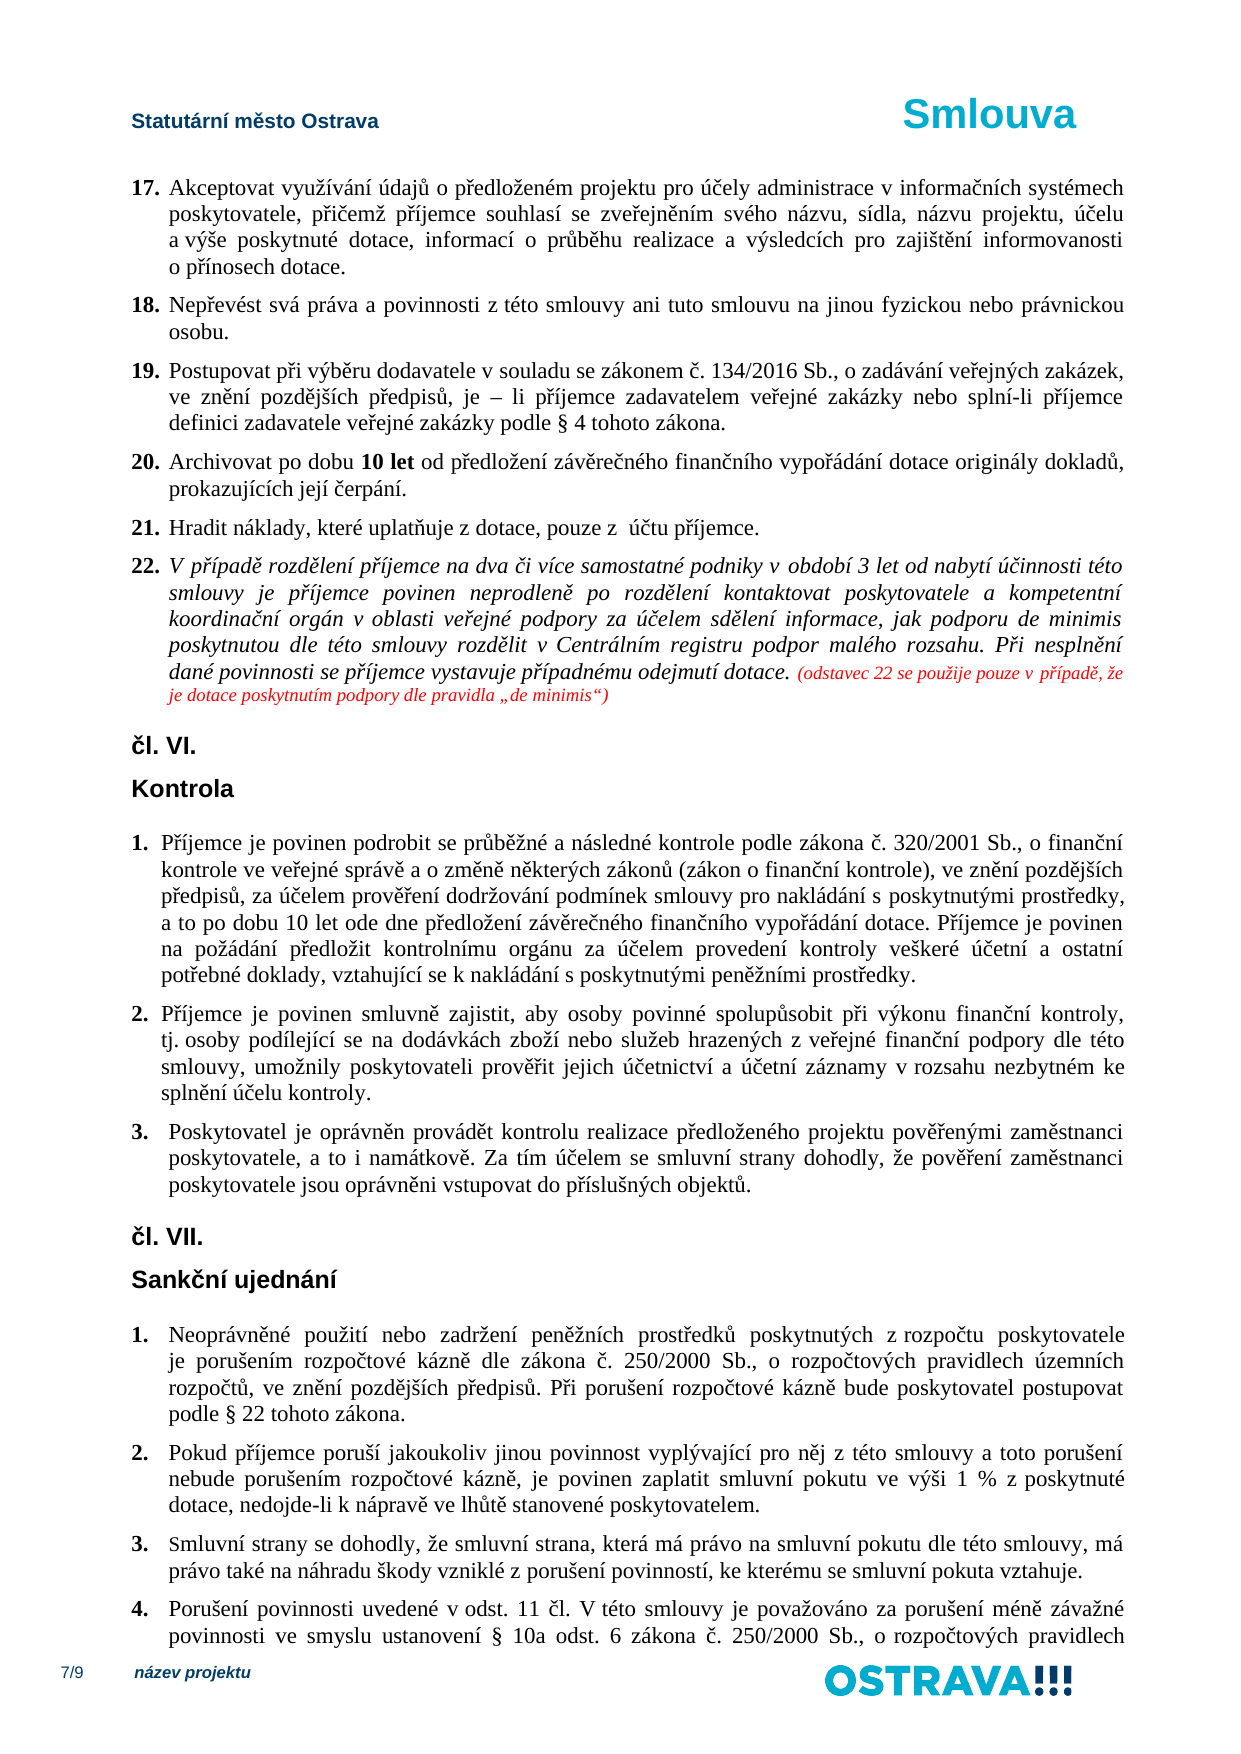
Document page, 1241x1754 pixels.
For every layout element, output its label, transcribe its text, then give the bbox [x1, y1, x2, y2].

list Hradit náklady, které uplatňuje z dotace, pouze z účtu příjemce. [131, 513, 1125, 540]
subtitle Sankční ujednání [131, 1222, 1125, 1294]
list Příjemce je povinen smluvně zajistit, aby osoby povinné spolupůsobit při výkonu finanční kontroly, tj. osoby podílející se na dodávkách zboží nebo služeb hrazených z veřejné finanční podpory dle této smlouvy, umožnily poskytovateli prověřit jejich účetnictví a účetní záznamy v rozsahu nezbytném ke splnění účelu kontroly. [131, 1000, 1125, 1106]
picture [825, 1665, 1072, 1696]
list V případě rozdělení příjemce na dva či více samostatné podniky v období 3 let od nabytí účinnosti této smlouvy je příjemce povinen neprodleně po rozdělení kontaktovat poskytovatele a kompetentní koordinační orgán v oblasti veřejné podpory za účelem sdělení informace, jak podporu de minimis poskytnutou dle této smlouvy rozdělit v Centrálním registru podpor malého rozsahu. Při nesplnění dané povinnosti se příjemce vystavuje případnému odejmutí dotace. (odstavec 22 se použije pouze v případě, že je dotace poskytnutím podpory dle pravidla „de minimis“) [131, 552, 1125, 706]
list Pokud příjemce poruší jakoukoliv jinou povinnost vyplývající pro něj z této smlouvy a toto porušení nebude porušením rozpočtové kázně, je povinen zaplatit smluvní pokutu ve výši 1 % z poskytnuté dotace, nedojde-li k nápravě ve lhůtě stanovené poskytovatelem. [131, 1439, 1125, 1518]
list Akceptovat využívání údajů o předloženém projektu pro účely administrace v informačních systémech poskytovatele, přičemž příjemce souhlasí se zveřejněním svého názvu, sídla, názvu projektu, účelu a výše poskytnuté dotace, informací o průběhu realizace a výsledcích pro zajištění informovanosti o přínosech dotace. [131, 174, 1125, 279]
list Příjemce je povinen podrobit se průběžné a následné kontrole podle zákona č. 320/2001 Sb., o finanční kontrole ve veřejné správě a o změně některých zákonů (zákon o finanční kontrole), ve znění pozdějších předpisů, za účelem prověření dodržování podmínek smlouvy pro nakládání s poskytnutými prostředky, a to po dobu 10 let ode dne předložení závěrečného finančního vypořádání dotace. Příjemce je povinen na požádání předložit kontrolnímu orgánu za účelem provedení kontroly veškeré účetní a ostatní potřebné doklady, vztahující se k nakládání s poskytnutými peněžními prostředky. [131, 829, 1125, 988]
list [131, 1596, 1125, 1648]
list Smluvní strany se dohodly, že smluvní strana, která má právo na smluvní pokutu dle této smlouvy, má právo také na náhradu škody vzniklé z porušení povinností, ke kterému se smluvní pokuta vztahuje. [131, 1530, 1125, 1583]
list Archivovat po dobu 10 let od předložení závěrečného finančního vypořádání dotace originály dokladů, prokazujících její čerpání. [131, 448, 1125, 501]
list Postupovat při výběru dodavatele v souladu se zákonem č. 134/2016 Sb., o zadávání veřejných zakázek, ve znění pozdějších předpisů, je – li příjemce zadavatelem veřejné zakázky nebo splní-li příjemce definici zadavatele veřejné zakázky podle § 4 tohoto zákona. [131, 357, 1125, 436]
list Poskytovatel je oprávněn provádět kontrolu realizace předloženého projektu pověřenými zaměstnanci poskytovatele, a to i namátkově. Za tím účelem se smluvní strany dohodly, že pověření zaměstnanci poskytovatele jsou oprávněni vstupovat do příslušných objektů. [131, 1118, 1125, 1197]
list Nepřevést svá práva a povinnosti z této smlouvy ani tuto smlouvu na jinou fyzickou nebo právnickou osobu. [131, 292, 1125, 344]
subtitle Kontrola [131, 731, 1125, 803]
list Neoprávněné použití nebo zadržení peněžních prostředků poskytnutých z rozpočtu poskytovatele je porušením rozpočtové kázně dle zákona č. 250/2000 Sb., o rozpočtových pravidlech územních rozpočtů, ve znění pozdějších předpisů. Při porušení rozpočtové kázně bude poskytovatel postupovat podle § 22 tohoto zákona. [131, 1321, 1125, 1426]
